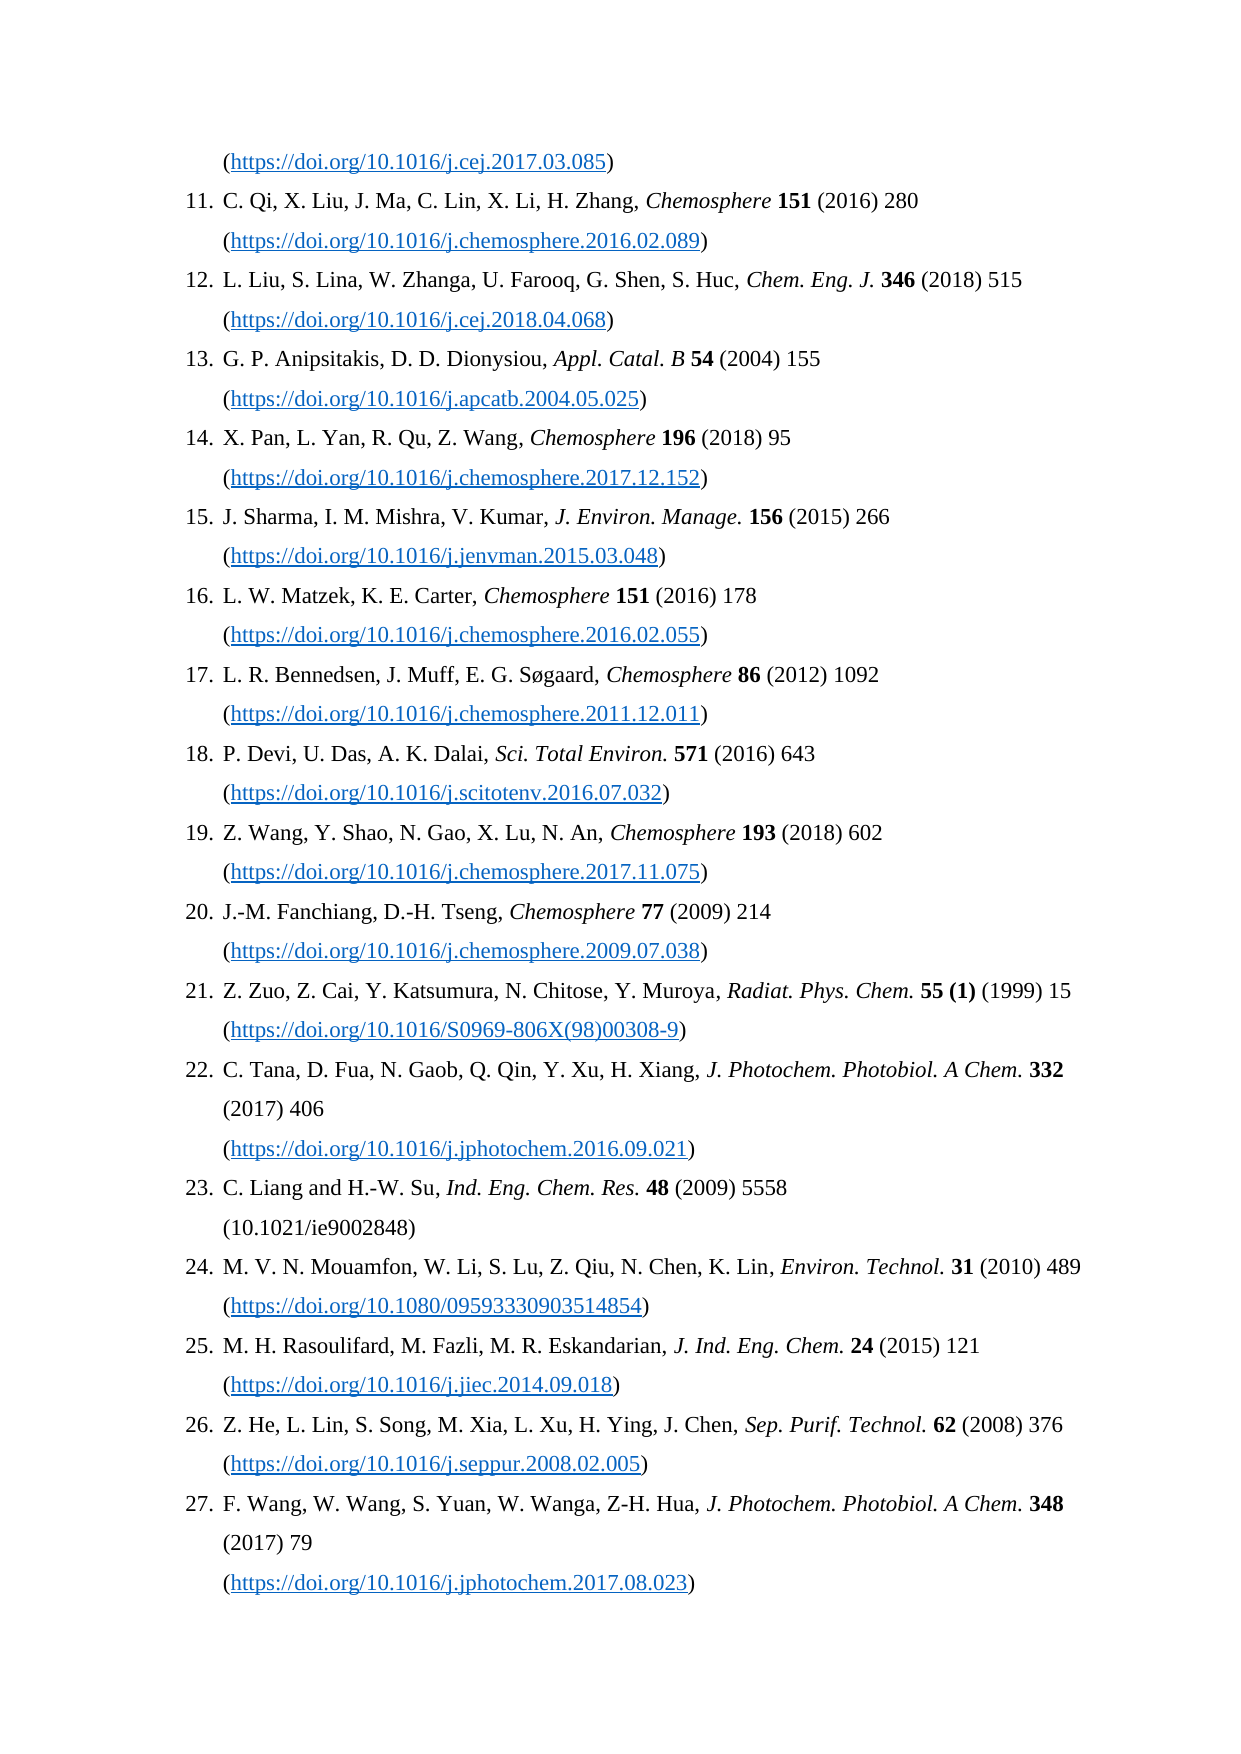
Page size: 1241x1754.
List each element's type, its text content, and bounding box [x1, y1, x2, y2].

list (https://doi.org/10.1080/09593330903514854) [223, 1293, 1092, 1319]
list (https://doi.org/10.1016/j.seppur.2008.02.005) [223, 1451, 1092, 1477]
list (https://doi.org/10.1016/j.apcatb.2004.05.025) [223, 384, 1092, 411]
list L. R. Bennedsen, J. Muff, E. G. Søgaard, Chemosphere 86 (2012) 1092 [185, 661, 1092, 687]
list (https://doi.org/10.1016/j.chemosphere.2017.11.075) [223, 858, 1092, 885]
list (10.1021/ie9002848) [223, 1214, 1092, 1240]
list Z. He, L. Lin, S. Song, M. Xia, L. Xu, H. Ying, J. Chen, Sep. Purif. Technol. 62 (2008) 376 [185, 1411, 1092, 1437]
list M. H. Rasoulifard, M. Fazli, M. R. Eskandarian, J. Ind. Eng. Chem. 24 (2015) 121 [185, 1332, 1092, 1358]
list (https://doi.org/10.1016/j.jiec.2014.09.018) [223, 1372, 1092, 1398]
list C. Qi, X. Liu, J. Ma, C. Lin, X. Li, H. Zhang, Chemosphere 151 (2016) 280 [185, 187, 1092, 213]
list (https://doi.org/10.1016/S0969-806X(98)00308-9) [223, 1016, 1092, 1043]
list (https://doi.org/10.1016/j.chemosphere.2011.12.011) [223, 700, 1092, 727]
list M. V. N. Mouamfon, W. Li, S. Lu, Z. Qiu, N. Chen, K. Lin, Environ. Technol. 31 (2010) 489 [185, 1253, 1092, 1279]
list (https://doi.org/10.1016/j.jphotochem.2016.09.021) [223, 1135, 1092, 1161]
list L. Liu, S. Lina, W. Zhanga, U. Farooq, G. Shen, S. Huc, Chem. Eng. J. 346 (2018) 515 [185, 266, 1092, 292]
list (https://doi.org/10.1016/j.cej.2017.03.085) [223, 148, 1092, 174]
list (https://doi.org/10.1016/j.chemosphere.2017.12.152) [223, 463, 1092, 490]
list J. Sharma, I. M. Mishra, V. Kumar, J. Environ. Manage. 156 (2015) 266 [185, 503, 1092, 529]
list G. P. Anipsitakis, D. D. Dionysiou, Appl. Catal. B 54 (2004) 155 [185, 345, 1092, 371]
list L. W. Matzek, K. E. Carter, Chemosphere 151 (2016) 178 [185, 582, 1092, 608]
list C. Liang and H.-W. Su, Ind. Eng. Chem. Res. 48 (2009) 5558 [185, 1174, 1092, 1201]
list (https://doi.org/10.1016/j.jphotochem.2017.08.023) [223, 1569, 1092, 1595]
list (https://doi.org/10.1016/j.chemosphere.2009.07.038) [223, 937, 1092, 964]
list (https://doi.org/10.1016/j.chemosphere.2016.02.089) [223, 227, 1092, 253]
list (https://doi.org/10.1016/j.chemosphere.2016.02.055) [223, 621, 1092, 648]
list (https://doi.org/10.1016/j.scitotenv.2016.07.032) [223, 779, 1092, 806]
list C. Tana, D. Fua, N. Gaob, Q. Qin, Y. Xu, H. Xiang, J. Photochem. Photobiol. A Chem. 332 (2017) 406 [185, 1056, 1092, 1122]
list J.-M. Fanchiang, D.-H. Tseng, Chemosphere 77 (2009) 214 [185, 898, 1092, 924]
list Z. Zuo, Z. Cai, Y. Katsumura, N. Chitose, Y. Muroya, Radiat. Phys. Chem. 55 (1) (1999) 15 [185, 977, 1092, 1003]
list Z. Wang, Y. Shao, N. Gao, X. Lu, N. An, Chemosphere 193 (2018) 602 [185, 819, 1092, 845]
list P. Devi, U. Das, A. K. Dalai, Sci. Total Environ. 571 (2016) 643 [185, 740, 1092, 766]
list (https://doi.org/10.1016/j.jenvman.2015.03.048) [223, 542, 1092, 569]
list X. Pan, L. Yan, R. Qu, Z. Wang, Chemosphere 196 (2018) 95 [185, 424, 1092, 450]
list (https://doi.org/10.1016/j.cej.2018.04.068) [223, 306, 1092, 332]
list F. Wang, W. Wang, S. Yuan, W. Wanga, Z-H. Hua, J. Photochem. Photobiol. A Chem. 348 (2017) 79 [185, 1490, 1092, 1556]
